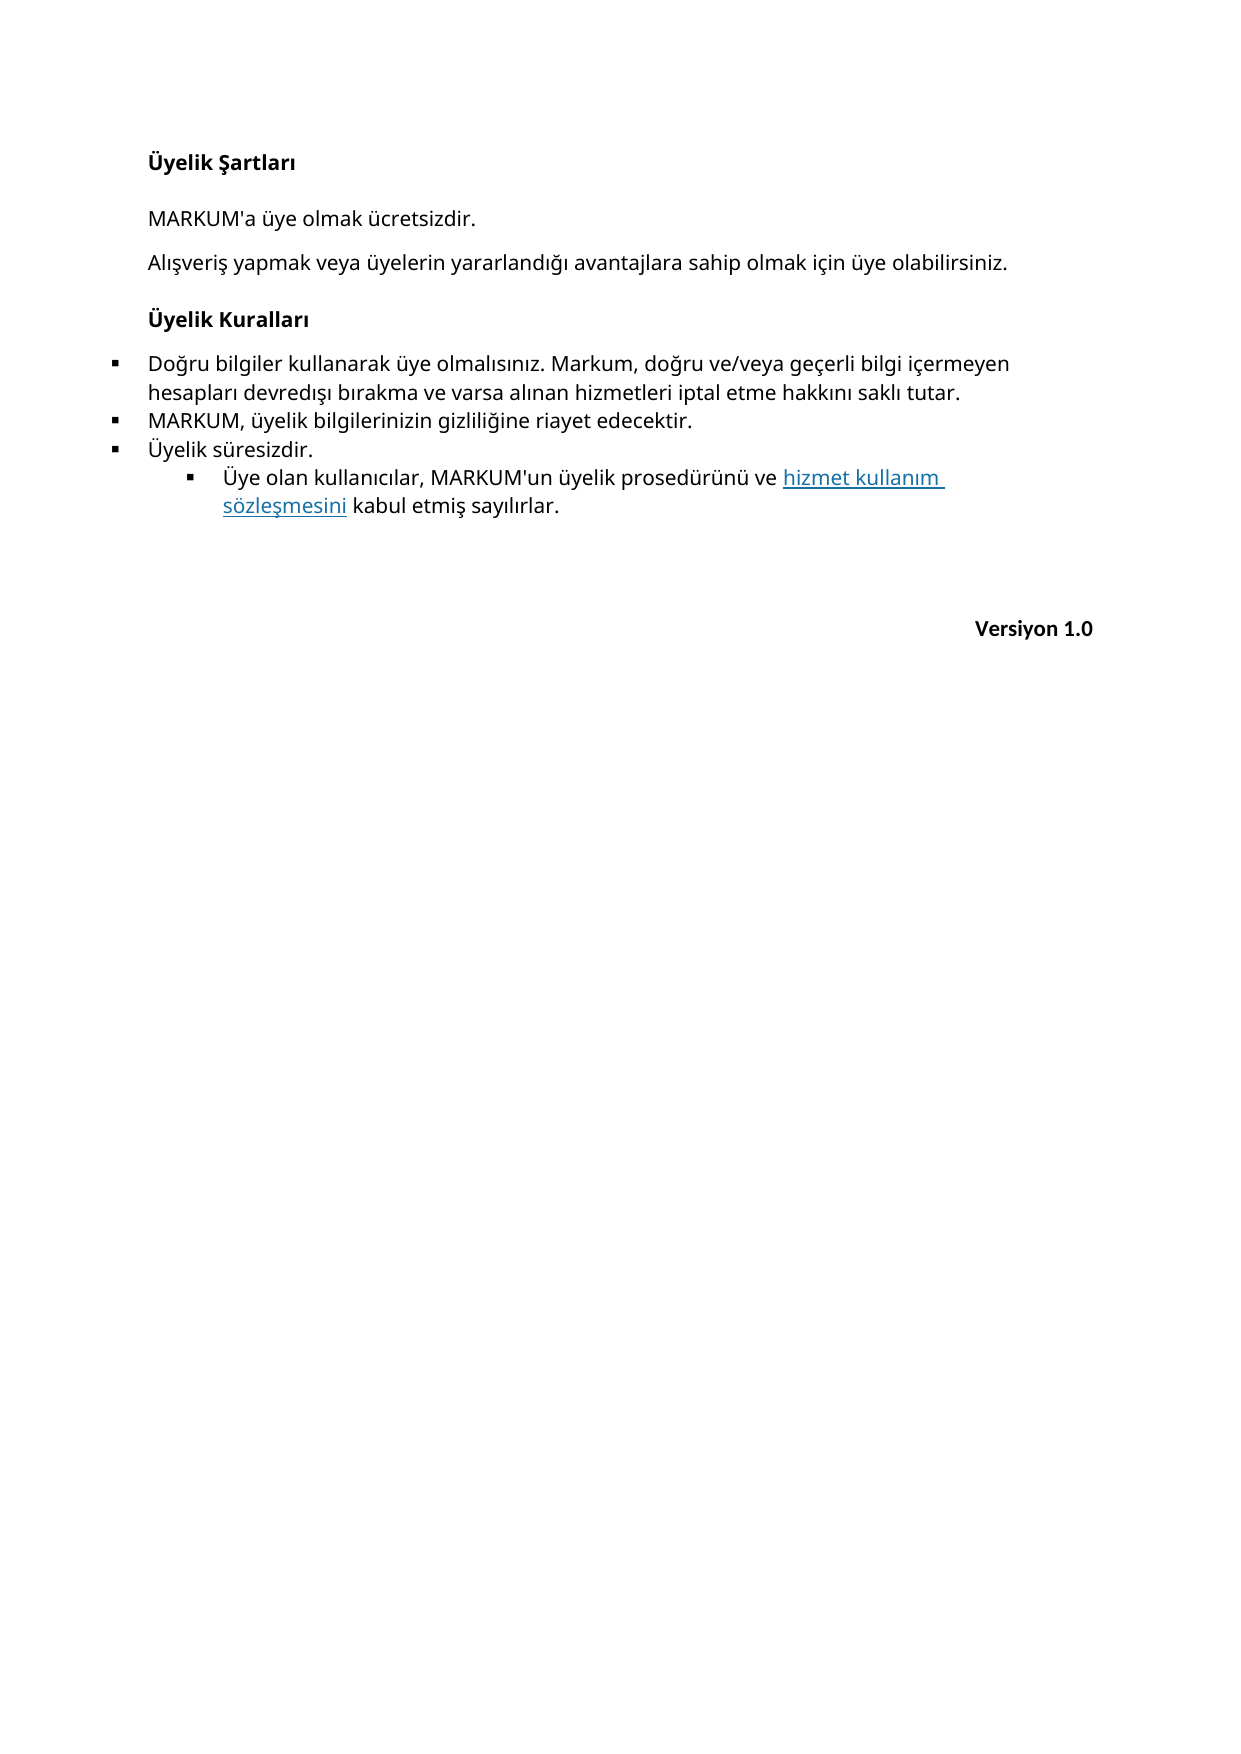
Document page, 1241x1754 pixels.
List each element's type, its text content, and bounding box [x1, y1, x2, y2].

list Üyelik süresizdir. [110, 435, 1093, 463]
list Üye olan kullanıcılar, MARKUM'un üyelik prosedürünü ve hizmet kullanım sözleşmesini kabul etmiş sayılırlar. [185, 463, 1093, 520]
list Doğru bilgiler kullanarak üye olmalısınız. Markum, doğru ve/veya geçerli bilgi içermeyen hesapları devredışı bırakma ve varsa alınan hizmetleri iptal etme hakkını saklı tutar. [110, 349, 1093, 406]
list MARKUM, üyelik bilgilerinizin gizliliğine riayet edecektir. [110, 406, 1093, 435]
text Üyelik Şartları MARKUM'a üye olmak ücretsizdir. [148, 148, 1093, 233]
text Versiyon 1.0 [148, 614, 1093, 642]
text Alışveriş yapmak veya üyelerin yararlandığı avantajlara sahip olmak için üye olabilirsiniz. Üyelik Kuralları [148, 248, 1093, 334]
